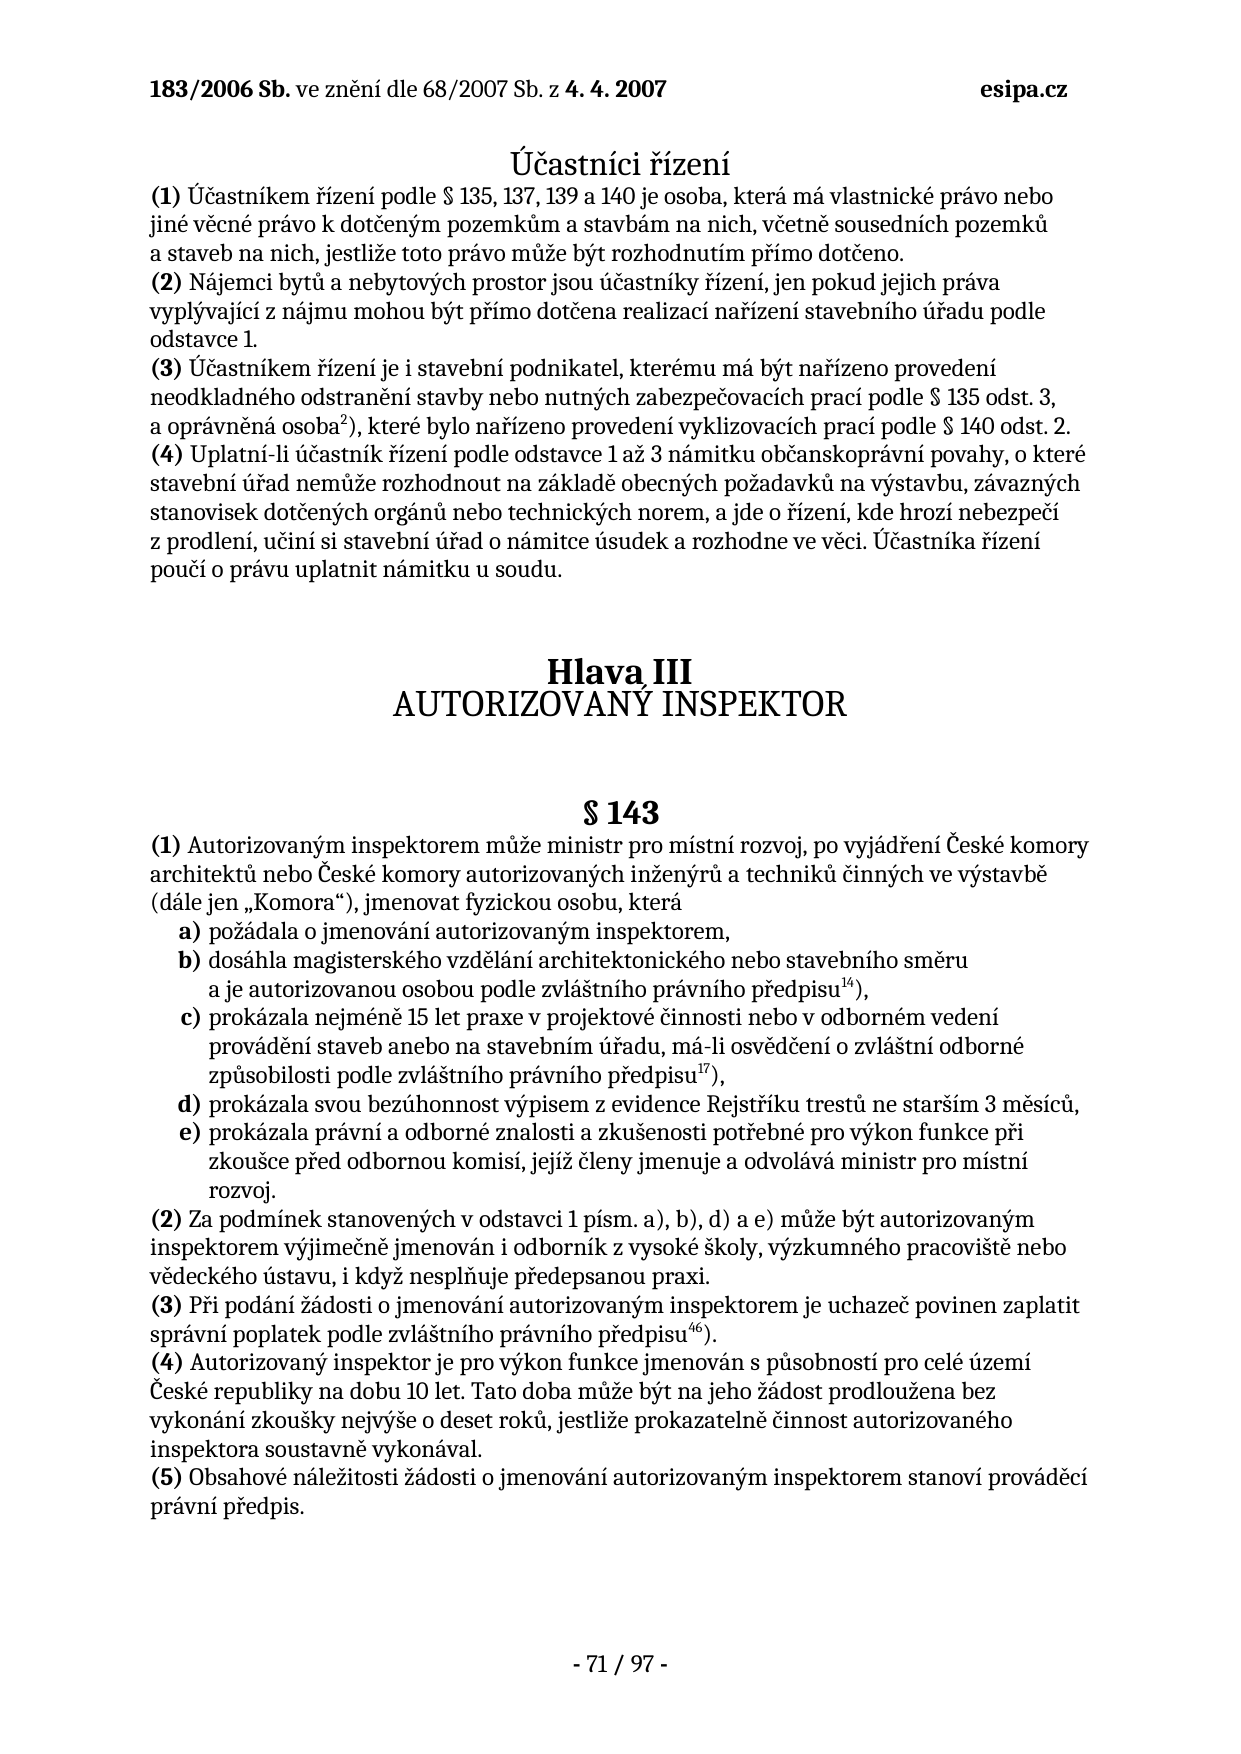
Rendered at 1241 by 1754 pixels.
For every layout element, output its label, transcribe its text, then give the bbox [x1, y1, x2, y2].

text d) prokázala svou bezúhonnost výpisem z evidence Rejstříku trestů ne starším 3 měsíců, [150, 1089, 1090, 1118]
subtitle § 143 [150, 799, 1090, 831]
subtitle Hlava III -Autorizovaný inspektor [150, 657, 1090, 726]
text (5) Obsahové náležitosti žádosti o jmenování autorizovaným inspektorem stanoví prováděcí právní předpis. [150, 1463, 1090, 1521]
text (1) Účastníkem řízení podle § 135, 137, 139 a 140 je osoba, která má vlastnické právo nebo jiné věcné právo k dotčeným pozemkům a stavbám na nich, včetně sousedních pozemků a staveb na nich, jestliže toto právo může být rozhodnutím přímo dotčeno. [150, 182, 1090, 268]
text (3) Účastníkem řízení je i stavební podnikatel, kterému má být nařízeno provedení neodkladného odstranění stavby nebo nutných zabezpečovacích prací podle § 135 odst. 3, a oprávněná osoba2), které bylo nařízeno provedení vyklizovacích prací podle § 140 odst. 2. [150, 354, 1090, 440]
text (4) Autorizovaný inspektor je pro výkon funkce jmenován s působností pro celé území České republiky na dobu 10 let. Tato doba může být na jeho žádost prodloužena bez vykonání zkoušky nejvýše o deset roků, jestliže prokazatelně činnost autorizovaného inspektora soustavně vykonával. [150, 1348, 1090, 1463]
text c) prokázala nejméně 15 let praxe v projektové činnosti nebo v odborném vedení provádění staveb anebo na stavebním úřadu, má-li osvědčení o zvláštní odborné způsobilosti podle zvláštního právního předpisu17), [150, 1003, 1090, 1089]
text (4) Uplatní-li účastník řízení podle odstavce 1 až 3 námitku občanskoprávní povahy, o které stavební úřad nemůže rozhodnout na základě obecných požadavků na výstavbu, závazných stanovisek dotčených orgánů nebo technických norem, a jde o řízení, kde hrozí nebezpečí z prodlení, učiní si stavební úřad o námitce úsudek a rozhodne ve věci. Účastníka řízení poučí o právu uplatnit námitku u soudu. [150, 440, 1090, 584]
text (1) Autorizovaným inspektorem může ministr pro místní rozvoj, po vyjádření České komory architektů nebo České komory autorizovaných inženýrů a techniků činných ve výstavbě (dále jen „Komora“), jmenovat fyzickou osobu, která [150, 831, 1090, 917]
text e) prokázala právní a odborné znalosti a zkušenosti potřebné pro výkon funkce při zkoušce před odbornou komisí, jejíž členy jmenuje a odvolává ministr pro místní rozvoj. [150, 1118, 1090, 1204]
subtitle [150, 150, 1090, 182]
text a) požádala o jmenování autorizovaným inspektorem, [150, 917, 1090, 946]
text b) dosáhla magisterského vzdělání architektonického nebo stavebního směru a je autorizovanou osobou podle zvláštního právního předpisu14), [150, 946, 1090, 1003]
text (3) Při podání žádosti o jmenování autorizovaným inspektorem je uchazeč povinen zaplatit správní poplatek podle zvláštního právního předpisu46). [150, 1291, 1090, 1348]
text (2) Nájemci bytů a nebytových prostor jsou účastníky řízení, jen pokud jejich práva vyplývající z nájmu mohou být přímo dotčena realizací nařízení stavebního úřadu podle odstavce 1. [150, 268, 1090, 354]
text (2) Za podmínek stanovených v odstavci 1 písm. a), b), d) a e) může být autorizovaným inspektorem výjimečně jmenován i odborník z vysoké školy, výzkumného pracoviště nebo vědeckého ústavu, i když nesplňuje předepsanou praxi. [150, 1204, 1090, 1291]
